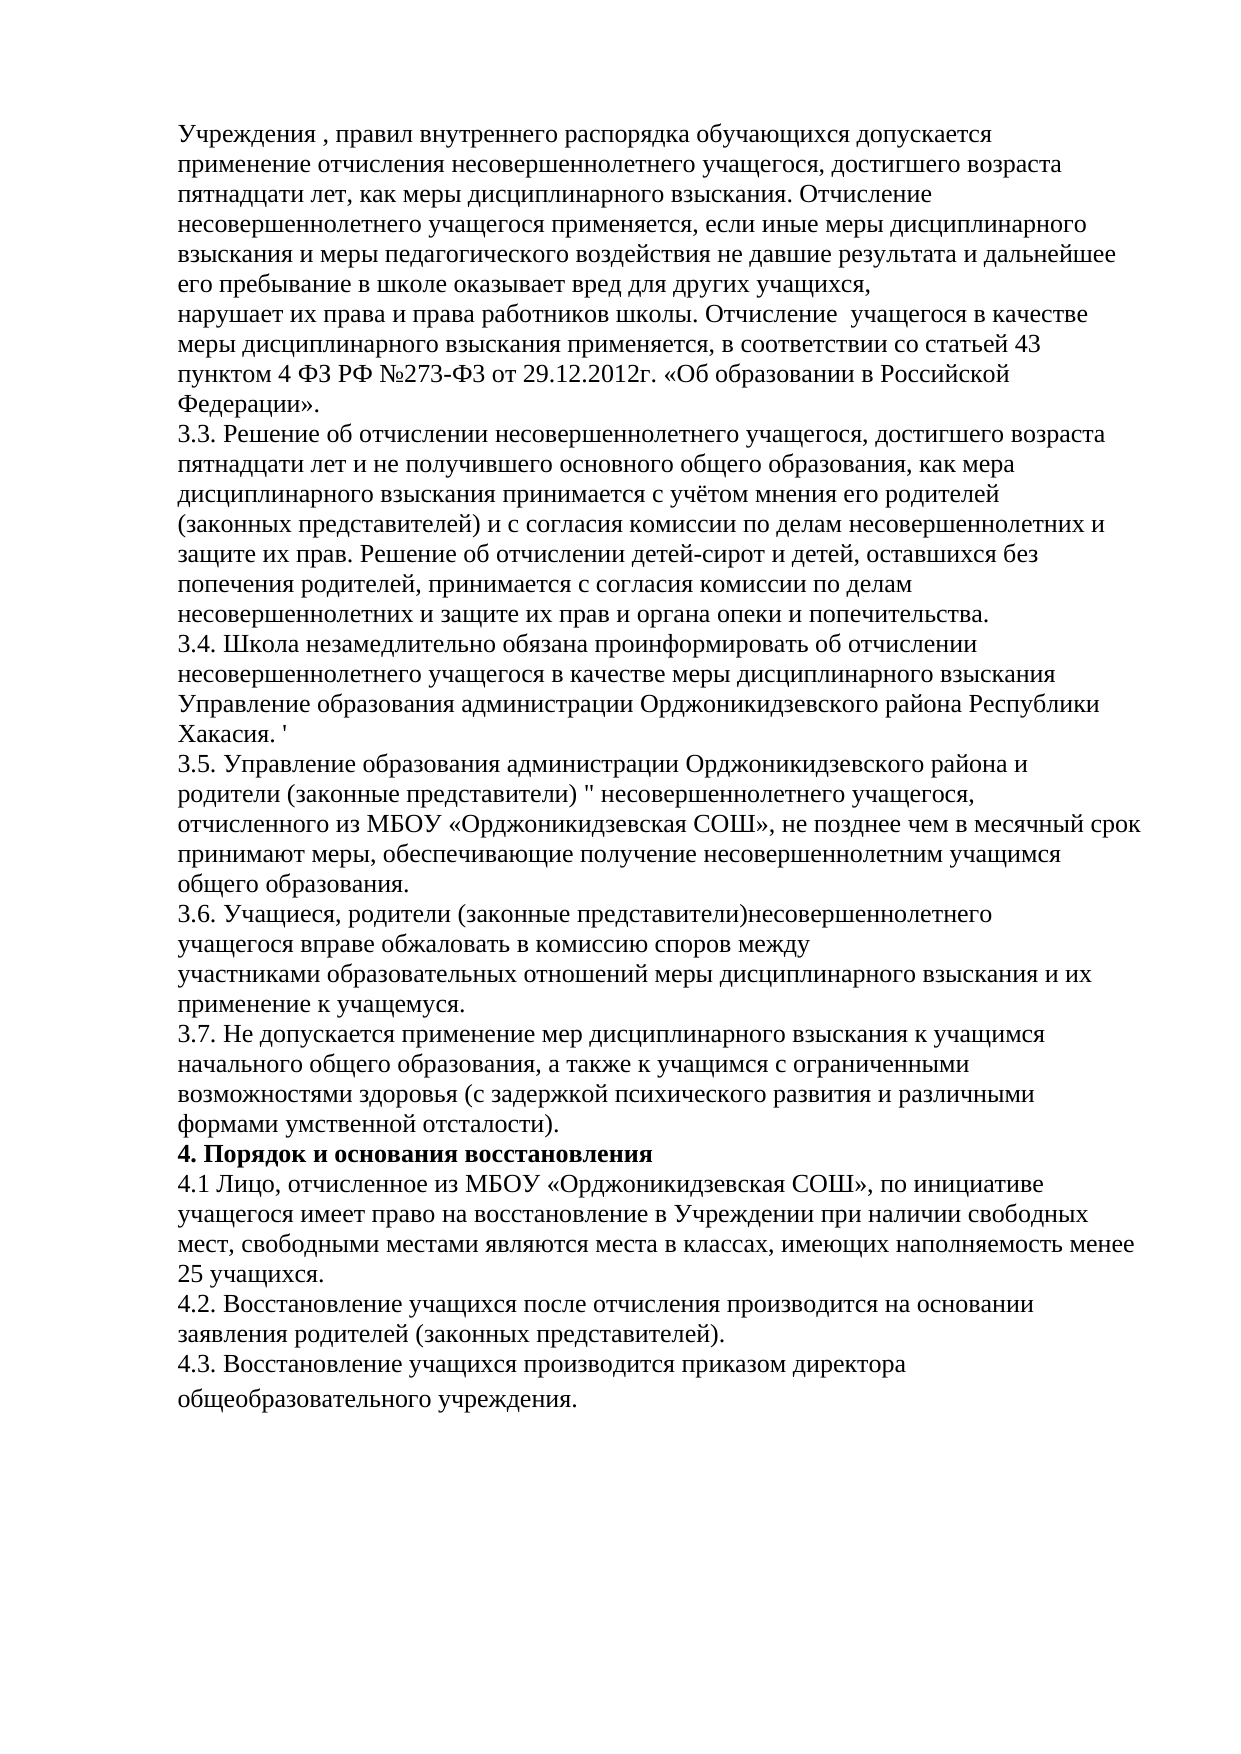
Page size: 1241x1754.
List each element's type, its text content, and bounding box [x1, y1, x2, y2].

text взыскания и меры педагогического воздействия не давшие результата и дальнейшее [177, 238, 1152, 268]
text Хакасия. ' [177, 718, 1152, 748]
text 4.2. Восстановление учащихся после отчисления производится на основании [177, 1288, 1152, 1318]
text Федерации». [177, 388, 1152, 418]
text несовершеннолетнего учащегося применяется, если иные меры дисциплинарного [177, 208, 1152, 238]
text пунктом 4 ФЗ РФ №273-Ф3 от 29.12.2012г. «Об образовании в Российской [177, 358, 1152, 388]
text попечения родителей, принимается с согласия комиссии по делам [177, 568, 1152, 598]
text 3.6. Учащиеся, родители (законные представители)несовершеннолетнего [177, 898, 1152, 928]
text Управление образования администрации Орджоникидзевского района Республики [177, 688, 1152, 718]
text 3.5. Управление образования администрации Орджоникидзевского района и [177, 748, 1152, 778]
text (законных представителей) и с согласия комиссии по делам несовершеннолетних и [177, 508, 1152, 538]
text возможностями здоровья (с задержкой психического развития и различными [177, 1078, 1152, 1108]
text отчисленного из МБОУ «Орджоникидзевская СОШ», не позднее чем в месячный срок [177, 808, 1152, 838]
text меры дисциплинарного взыскания применяется, в соответствии со статьей 43 [177, 328, 1152, 358]
text пятнадцати лет и не получившего основного общего образования, как мера [177, 448, 1152, 478]
text 4.3. Восстановление учащихся производится приказом директора общеобразовательного учреждения. [177, 1348, 1152, 1413]
text пятнадцати лет, как меры дисциплинарного взыскания. Отчисление [177, 178, 1152, 208]
text 3.3. Решение об отчислении несовершеннолетнего учащегося, достигшего возраста [177, 418, 1152, 448]
text формами умственной отсталости). [177, 1108, 1152, 1138]
text начального общего образования, а также к учащимся с ограниченными [177, 1048, 1152, 1078]
text несовершеннолетних и защите их прав и органа опеки и попечительства. [177, 598, 1152, 628]
text несовершеннолетнего учащегося в качестве меры дисциплинарного взыскания [177, 658, 1152, 688]
text 3.4. Школа незамедлительно обязана проинформировать об отчислении [177, 628, 1152, 658]
text участниками образовательных отношений меры дисциплинарного взыскания и их [177, 958, 1152, 988]
text общего образования. [177, 868, 1152, 898]
text нарушает их права и права работников школы. Отчисление учащегося в качестве [177, 298, 1152, 328]
text родители (законные представители) " несовершеннолетнего учащегося, [177, 778, 1152, 808]
text 3.7. Не допускается применение мер дисциплинарного взыскания к учащимся [177, 1018, 1152, 1048]
text применение отчисления несовершеннолетнего учащегося, достигшего возраста [177, 148, 1152, 178]
text Учреждения , правил внутреннего распорядка обучающихся допускается [177, 118, 1152, 148]
text защите их прав. Решение об отчислении детей-сирот и детей, оставшихся без [177, 538, 1152, 568]
text заявления родителей (законных представителей). [177, 1318, 1152, 1348]
text принимают меры, обеспечивающие получение несовершеннолетним учащимся [177, 838, 1152, 868]
text применение к учащемуся. [177, 988, 1152, 1018]
text 4.1 Лицо, отчисленное из МБОУ «Орджоникидзевская СОШ», по инициативе учащегося имеет право на восстановление в Учреждении при наличии свободных мест, свободными местами являются места в классах, имеющих наполняемость менее 25 учащихся. [177, 1168, 1152, 1288]
text учащегося вправе обжаловать в комиссию споров между [177, 928, 1152, 958]
text его пребывание в школе оказывает вред для других учащихся, [177, 268, 1152, 298]
text дисциплинарного взыскания принимается с учётом мнения его родителей [177, 478, 1152, 508]
text 4. Порядок и основания восстановления [177, 1138, 1152, 1168]
